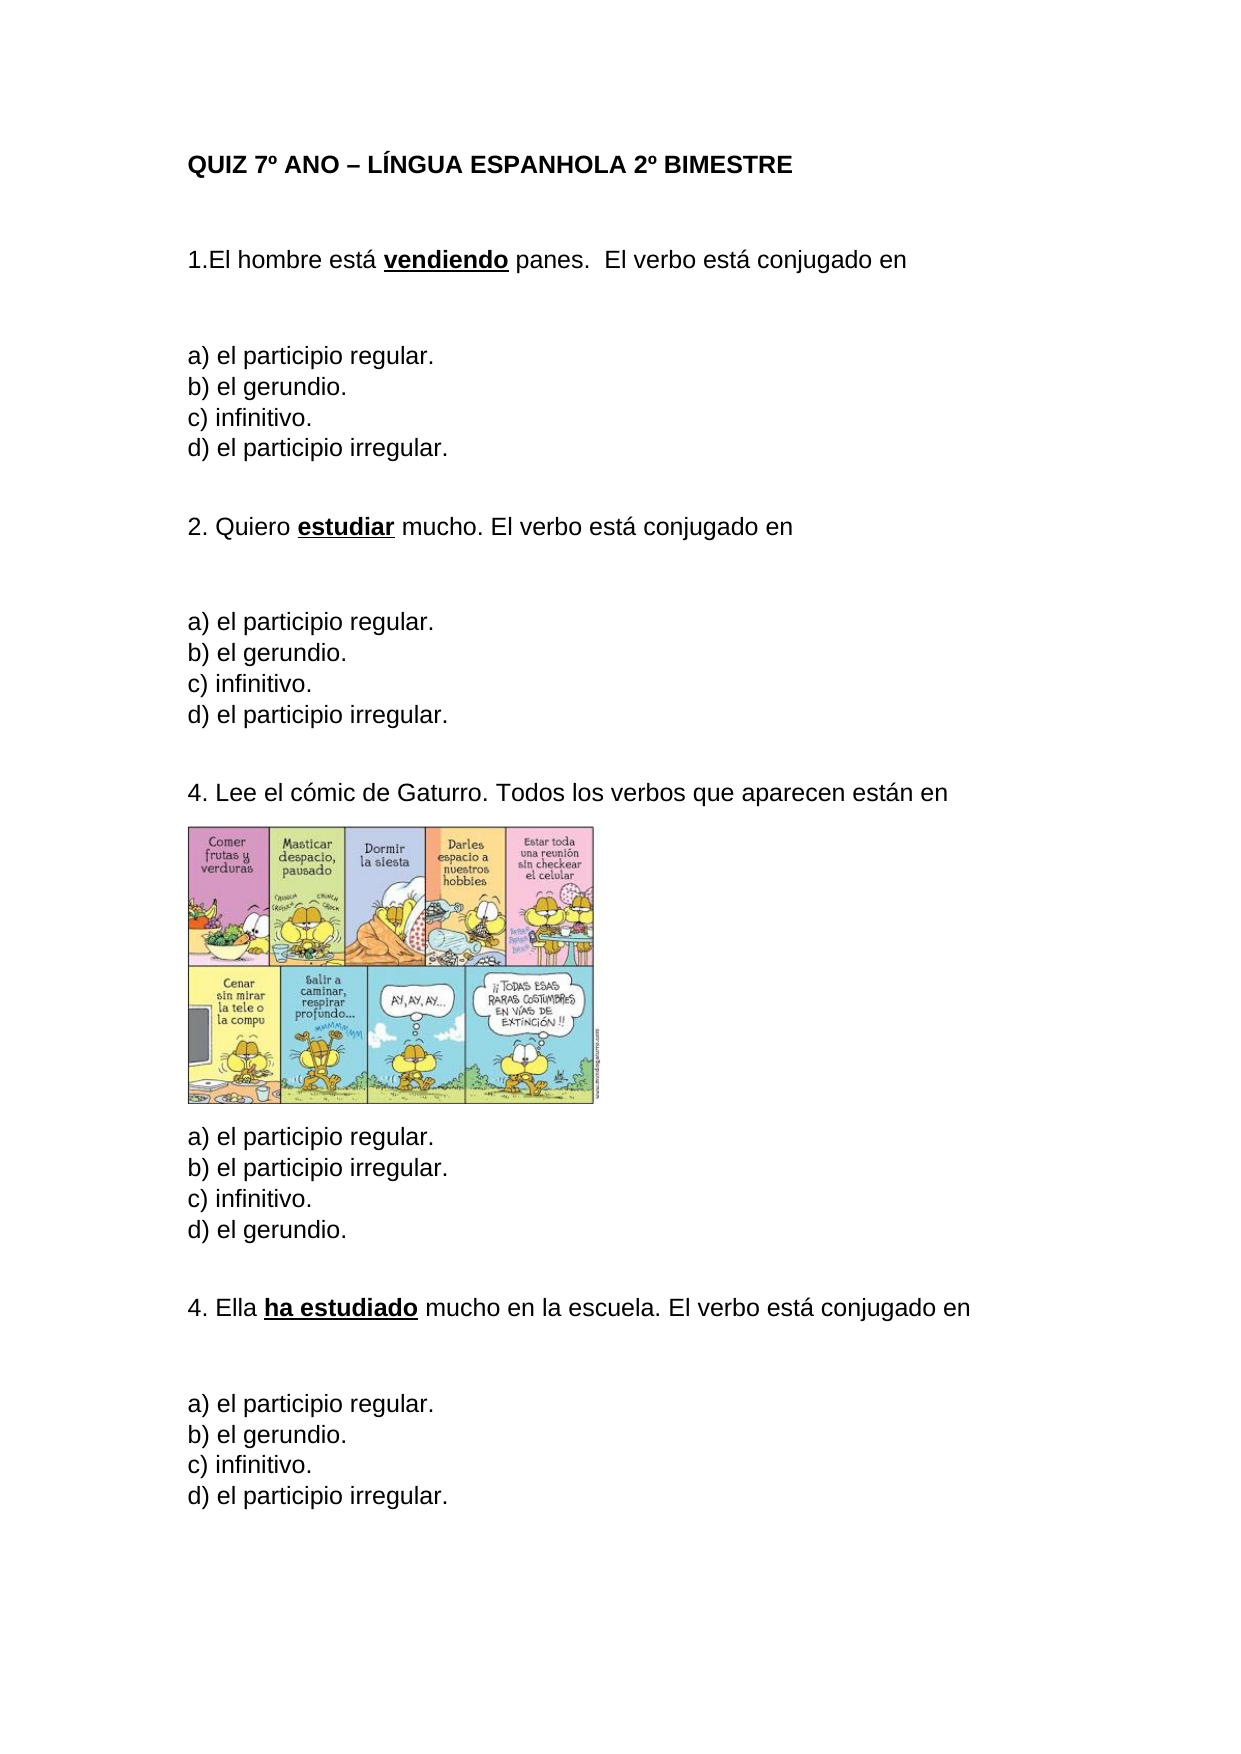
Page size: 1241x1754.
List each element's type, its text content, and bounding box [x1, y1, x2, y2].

text a) el participio regular. [187, 1389, 1053, 1417]
text c) infinitivo. [187, 1450, 1053, 1479]
text d) el participio irregular. [187, 433, 1053, 462]
text 2. Quiero estudiar mucho. El verbo está conjugado en [187, 512, 1053, 541]
text c) infinitivo. [187, 669, 1053, 698]
text b) el gerundio. [187, 638, 1053, 667]
text b) el participio irregular. [187, 1153, 1053, 1182]
text a) el participio regular. [187, 607, 1053, 636]
picture [187, 826, 601, 1104]
text d) el participio irregular. [187, 700, 1053, 728]
text a) el participio regular. [187, 1122, 1053, 1151]
text QUIZ 7º ANO – LÍNGUA ESPANHOLA 2º BIMESTRE [187, 150, 1053, 179]
text 4. Ella ha estudiado mucho en la escuela. El verbo está conjugado en [187, 1293, 1053, 1322]
text b) el gerundio. [187, 1419, 1053, 1448]
text d) el gerundio. [187, 1215, 1053, 1243]
text 4. Lee el cómic de Gaturro. Todos los verbos que aparecen están en [187, 778, 1053, 807]
text c) infinitivo. [187, 402, 1053, 431]
text b) el gerundio. [187, 372, 1053, 400]
text d) el participio irregular. [187, 1481, 1053, 1510]
text 1.El hombre está vendiendo panes. El verbo está conjugado en [187, 245, 1053, 274]
text c) infinitivo. [187, 1184, 1053, 1213]
text a) el participio regular. [187, 341, 1053, 369]
